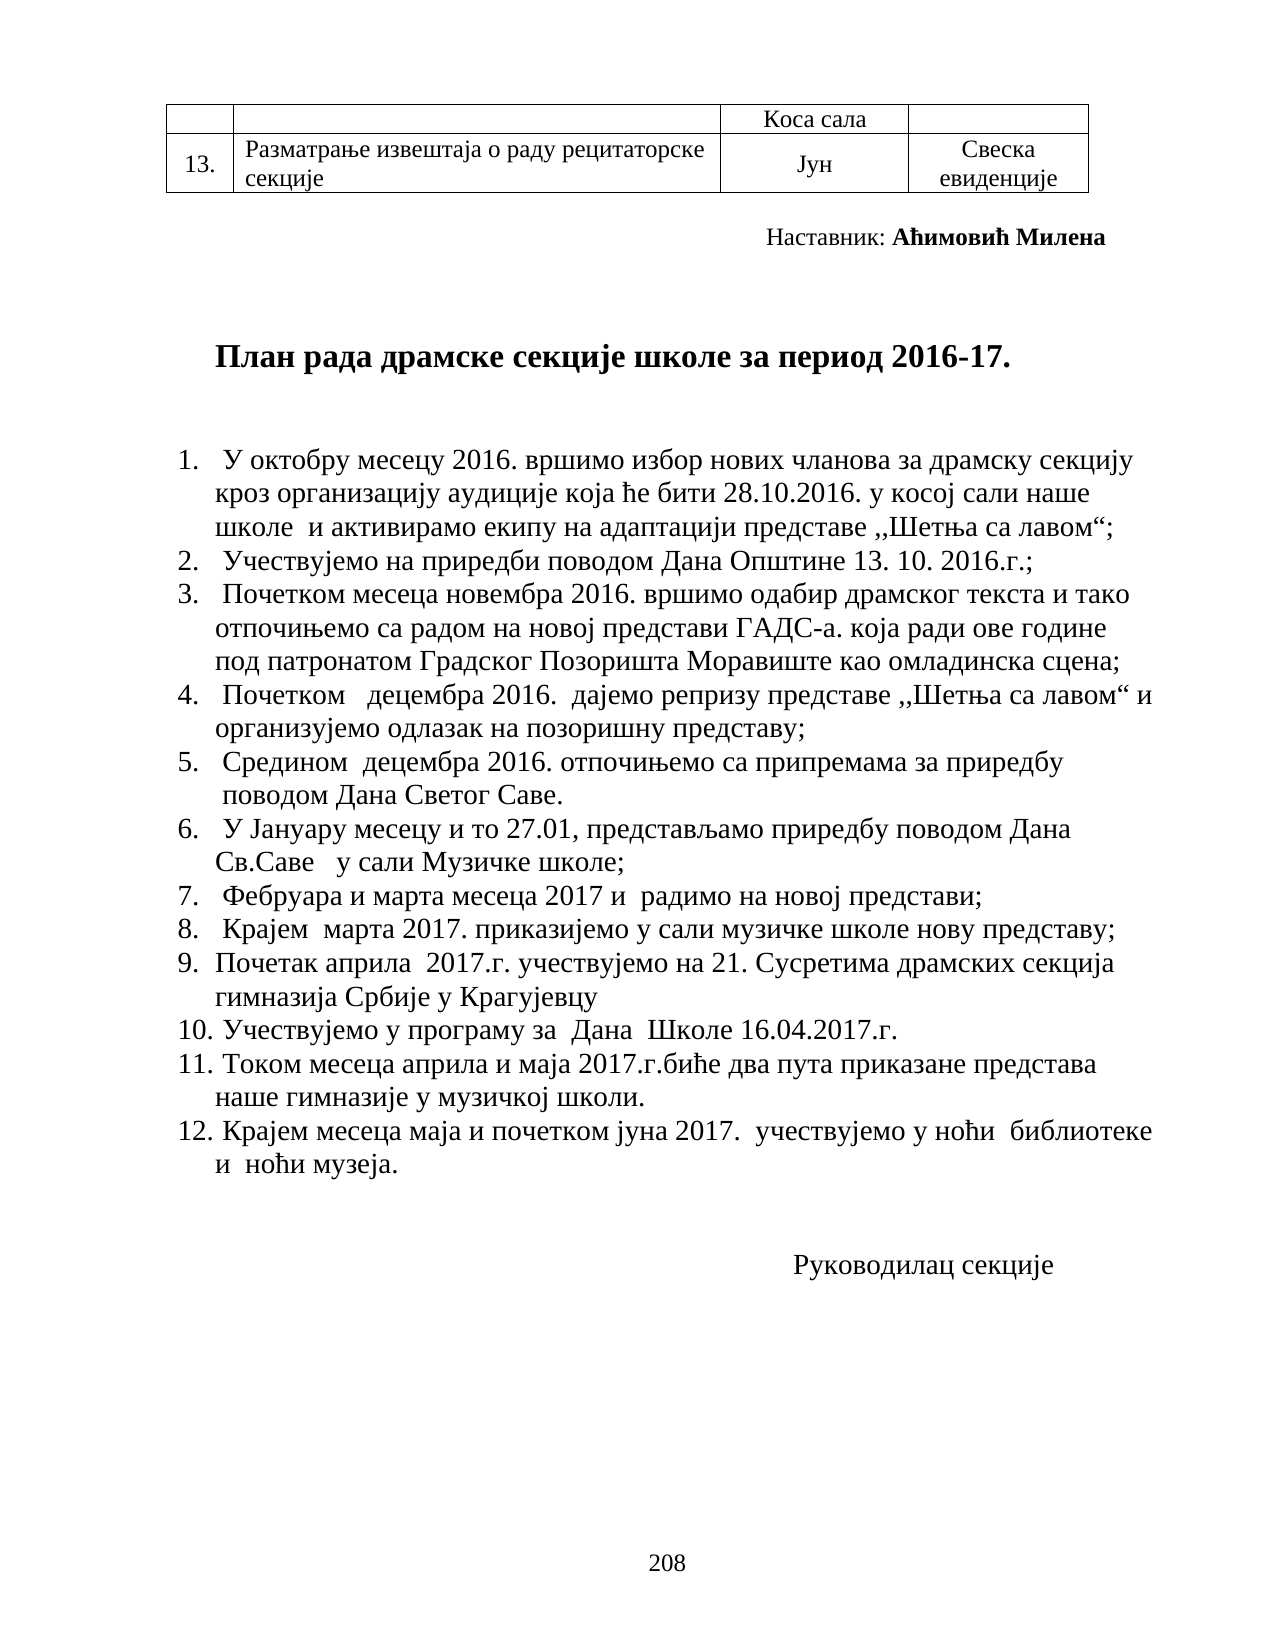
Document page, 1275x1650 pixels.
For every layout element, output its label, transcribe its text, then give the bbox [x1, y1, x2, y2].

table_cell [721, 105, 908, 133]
list Средином децембра 2016. отпочињемо са припремама за приредбу [177, 744, 1157, 777]
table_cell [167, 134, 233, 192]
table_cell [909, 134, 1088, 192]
list У Јануару месецу и то 27.01, представљамо приредбу поводом Дана Св.Саве у сали Музичке школе; [177, 811, 1157, 878]
text План рада драмске секције школе за период 2016-17. [177, 337, 1157, 375]
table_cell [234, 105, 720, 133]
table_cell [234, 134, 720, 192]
text Руководилац секције [177, 1247, 1157, 1281]
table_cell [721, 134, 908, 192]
text поводом Дана Светог Саве. [215, 777, 1157, 811]
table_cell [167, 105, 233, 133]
list У октобру месецу 2016. вршимо избор нових чланова за драмску секцију кроз организацију аудиције која ће бити 28.10.2016. у косој сали наше школе и активирамо екипу на адаптацији представе ,,Шетња са лавом“; [177, 442, 1157, 543]
list Почетак априла 2017.г. учествујемо на 21. Сусретима драмских секција гимназија Србије у Крагујевцу [177, 945, 1157, 1012]
list Учествујемо у програму за Дана Школе 16.04.2017.г. [177, 1012, 1157, 1046]
list Крајем марта 2017. приказијемо у сали музичке школе нову представу; [177, 912, 1157, 945]
list Учествујемо на приредби поводом Дана Општине 13. 10. 2016.г.; [177, 543, 1157, 576]
list Почетком месеца новембра 2016. вршимо одабир драмског текста и тако отпочињемо са радом на новој представи ГАДС-а. која ради ове године под патронатом Градског Позоришта Моравиште као омладинска сцена; [177, 576, 1157, 677]
list Фебруара и марта месеца 2017 и радимо на новој представи; [177, 878, 1157, 912]
text Наставник: Аћимовић Милена [102, 222, 1157, 250]
list Крајем месеца маја и почетком јуна 2017. учествујемо у ноћи библиотеке и ноћи музеја. [177, 1113, 1157, 1180]
list Током месеца априла и маја 2017.г.биће два пута приказане представа наше гимназије у музичкој школи. [177, 1046, 1157, 1113]
list Почетком децембра 2016. дајемо репризу представе ,,Шетња са лавом“ и организујемо одлазак на позоришну представу; [177, 677, 1157, 744]
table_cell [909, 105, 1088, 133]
